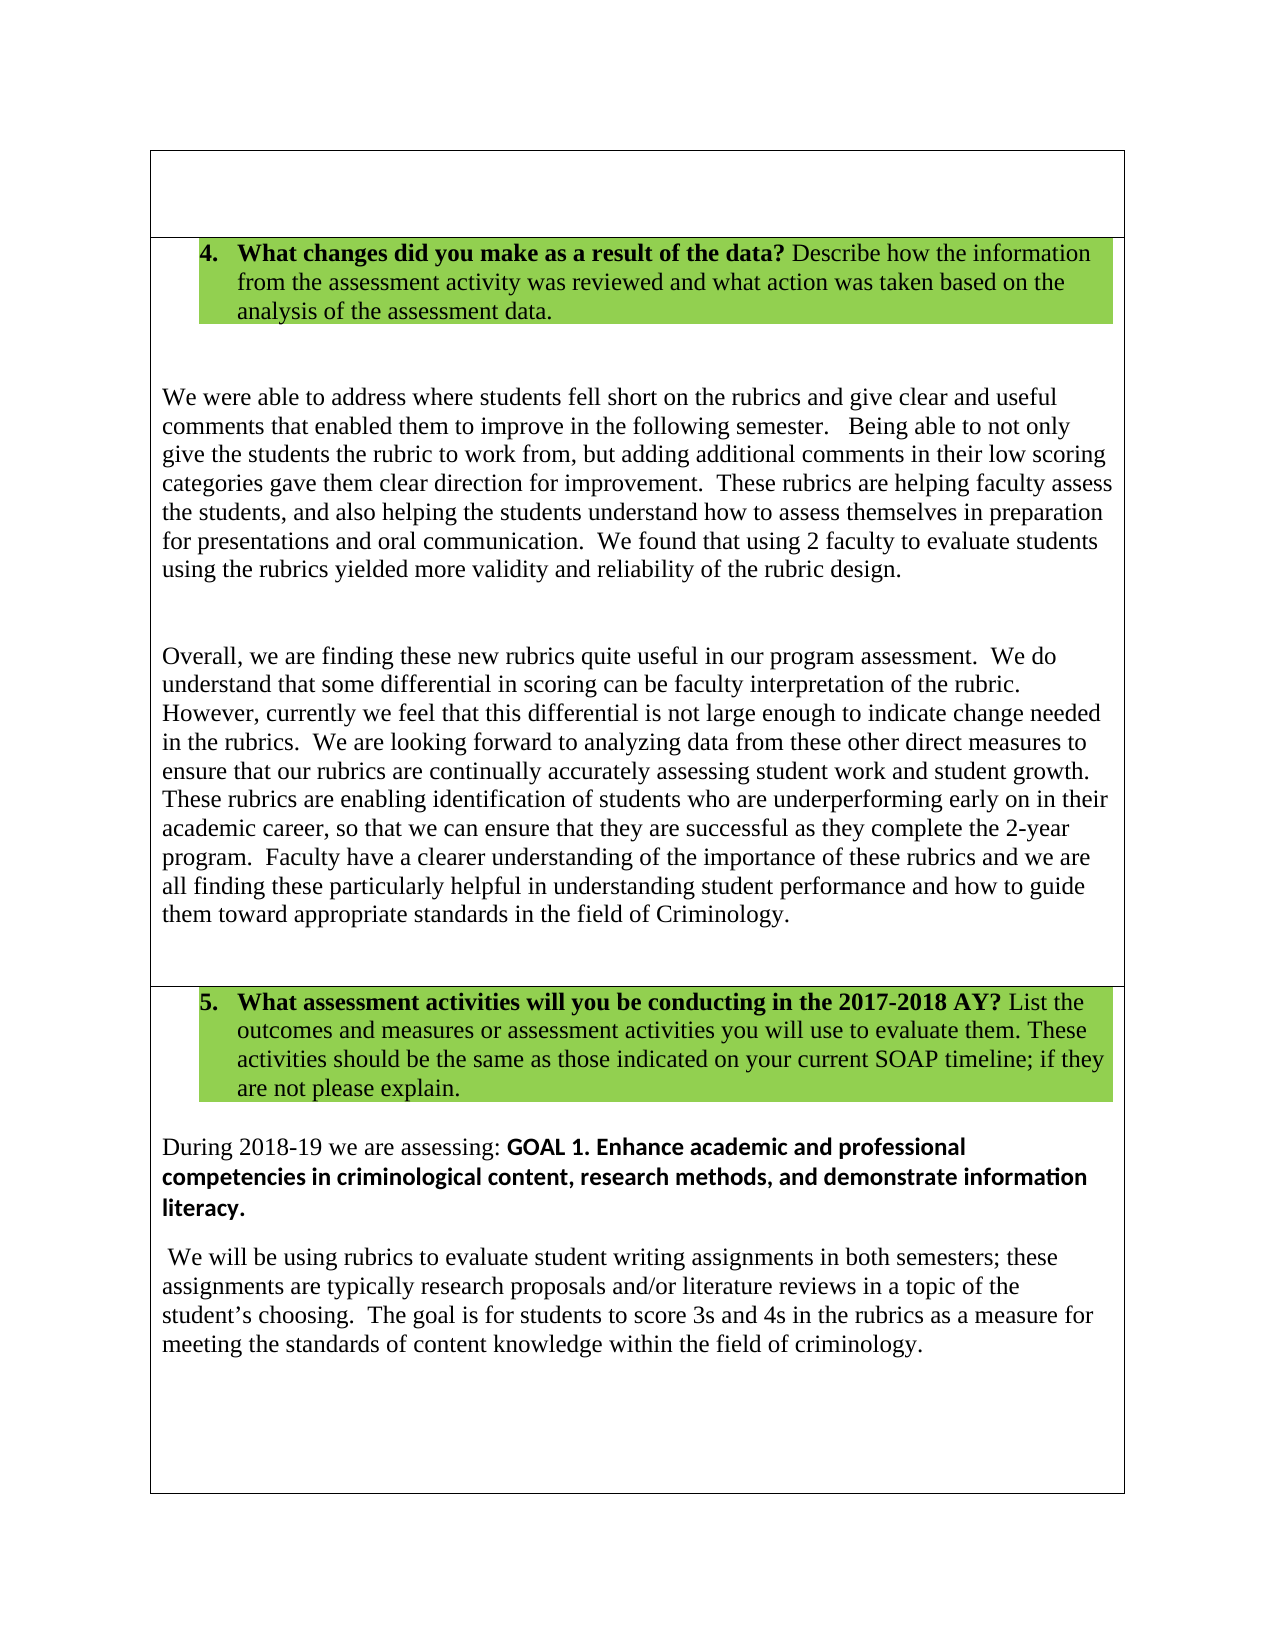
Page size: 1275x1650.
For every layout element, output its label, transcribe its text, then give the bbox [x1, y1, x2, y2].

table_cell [151, 987, 1124, 1493]
table_cell What changes did you make as a result of the data? Describe how the information from the assessment activity was reviewed and what action was taken based on the analysis of the assessment data. We were able to address where students fell short on the rubrics and give clear and useful comments that enabled them to improve in the following semester. Being able to not only give the students the rubric to work from, but adding additional comments in their low scoring categories gave them clear direction for improvement. These rubrics are helping faculty assess the students, and also helping the students understand how to assess themselves in preparation for presentations and oral communication. We found that using 2 faculty to evaluate students using the rubrics yielded more validity and reliability of the rubric design. Overall, we are finding these new rubrics quite useful in our program assessment. We do understand that some differential in scoring can be faculty interpretation of the rubric. However, currently we feel that this differential is not large enough to indicate change needed in the rubrics. We are looking forward to analyzing data from these other direct measures to ensure that our rubrics are continually accurately assessing student work and student growth. These rubrics are enabling identification of students who are underperforming early on in their academic career, so that we can ensure that they are successful as they complete the 2-year program. Faculty have a clearer understanding of the importance of these rubrics and we are all finding these particularly helpful in understanding student performance and how to guide them toward appropriate standards in the field of Criminology. [151, 238, 1124, 986]
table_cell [151, 151, 1124, 237]
